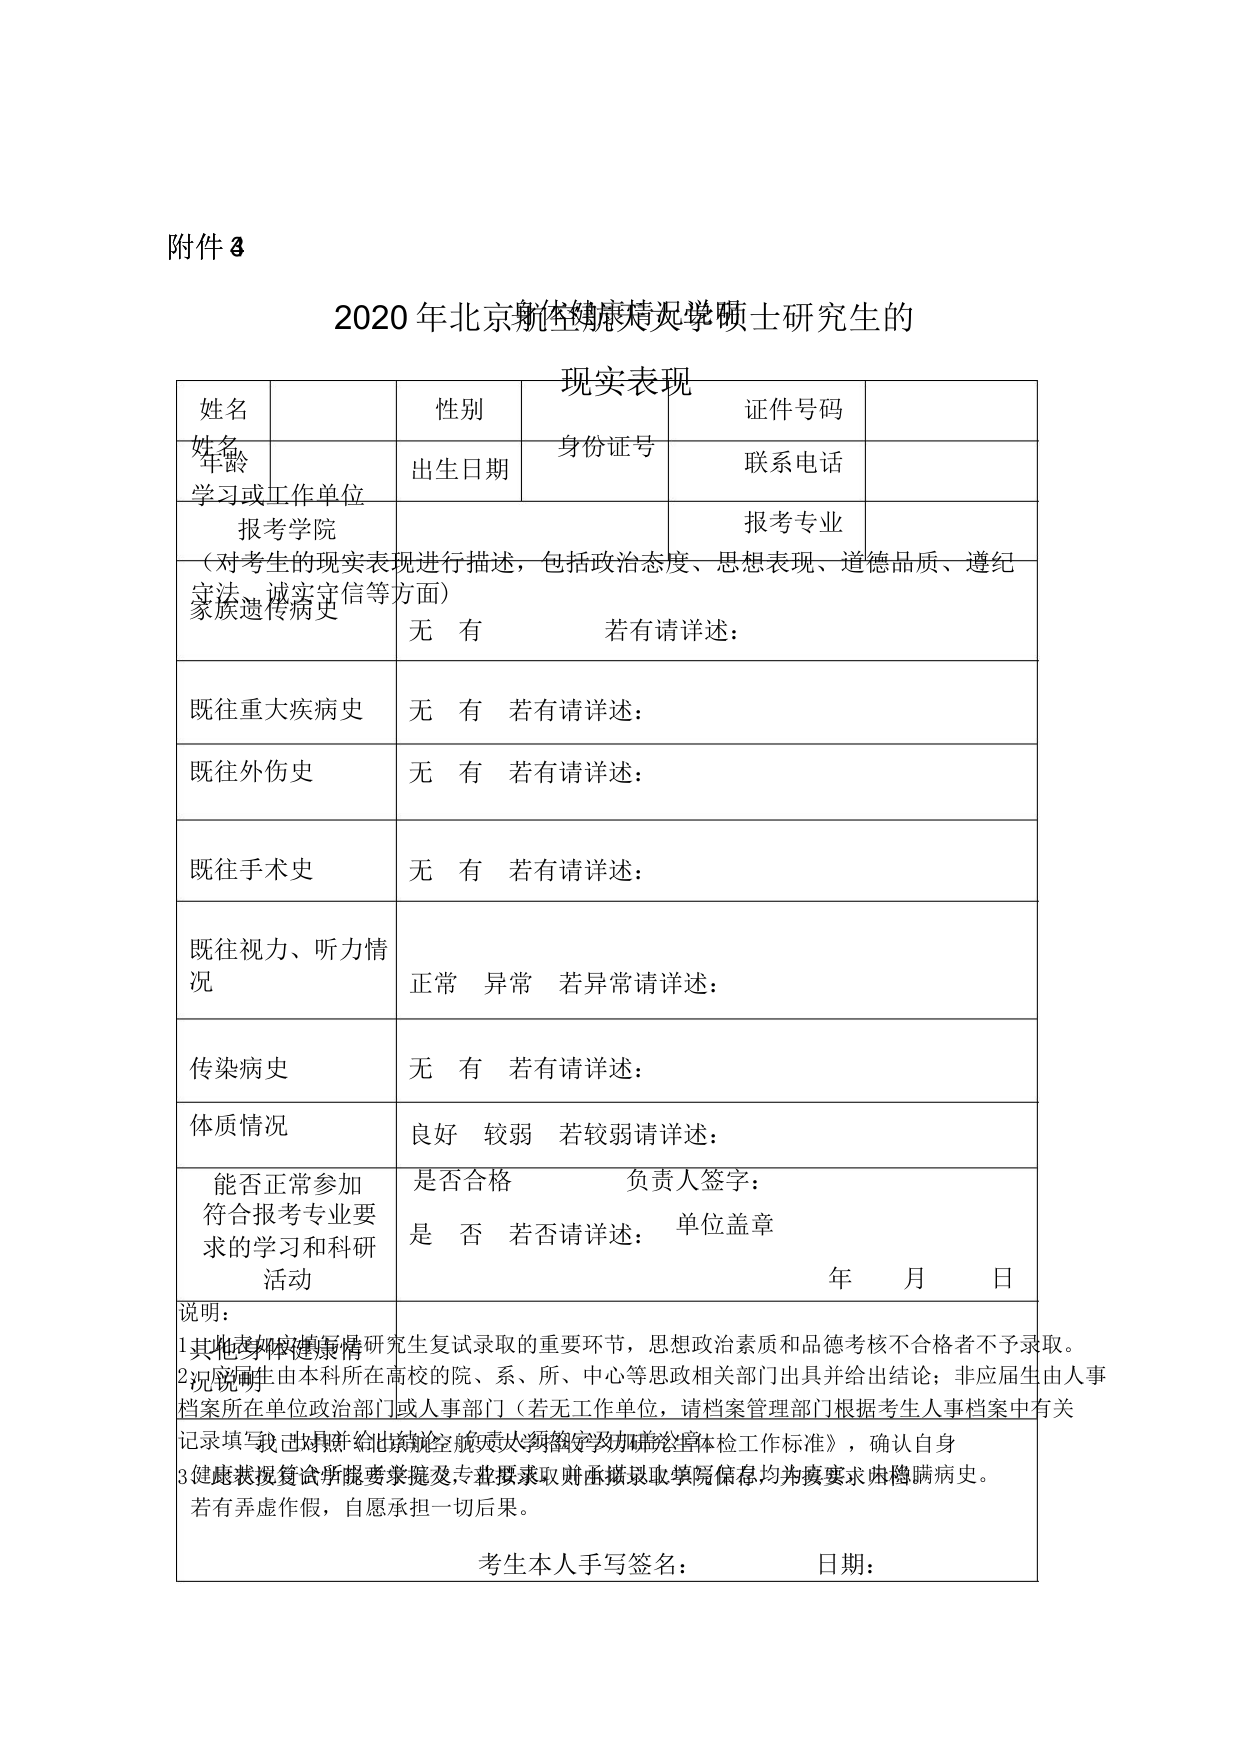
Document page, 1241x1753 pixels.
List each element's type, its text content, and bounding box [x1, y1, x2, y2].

text 健康状况符合所报考学院及专业要求，并承诺以上填写信息均为真实，未隐瞒病史。 [190, 1456, 1169, 1489]
text 负责人签字： [625, 1169, 812, 1194]
picture [176, 380, 1040, 1584]
text 身份证号 [556, 436, 694, 461]
text 况 [188, 964, 426, 997]
text 无有若有请详述： [408, 858, 747, 884]
text 既往外伤史 [188, 723, 401, 795]
text 日期： [815, 1553, 927, 1578]
text 性别 [434, 398, 522, 423]
text 况说明 [188, 1364, 401, 1396]
text 守法、诚实守信等方面) [190, 576, 1133, 609]
text 正常异常若异常请详述： [408, 972, 833, 998]
text 1、此表如实填写是研究生复试录取的重要环节，思想政治素质和品德考核不合格者不予录取。 [393, 1336, 1220, 1357]
text 符合报考专业要 [202, 1198, 411, 1231]
text 家族遗传病史 [188, 599, 376, 624]
text 年 [828, 1267, 890, 1292]
text 既往手术史 [188, 858, 351, 883]
text 2020年北京航空航天大学硕士研究生的 [334, 302, 1007, 336]
text 附件4 [166, 234, 289, 264]
text 日 [990, 1267, 1053, 1292]
text 我已对照《北京航空航天大学招收学历研究生体检工作标准》，确认自身 [256, 1431, 1169, 1456]
text 2、应届生由本科所在高校的院、系、所、中心等思政相关部门出具并给出结论；非应届生由人事 [401, 1357, 1220, 1390]
text 年龄 [199, 423, 286, 484]
text 良好较弱若较弱请详述： [408, 1122, 833, 1148]
text 考生本人手写签名： [477, 1553, 740, 1578]
text 能否正常参加 [212, 1173, 411, 1198]
text 活动 [262, 1263, 411, 1296]
text 说明： [177, 1302, 275, 1324]
text 是否合格 [412, 1169, 550, 1194]
text 无有 □若有请详述： [408, 612, 770, 646]
text 无有若有请详述： [408, 1057, 747, 1083]
text 报考专业 [743, 484, 881, 544]
text 既往视力、听力情 [188, 939, 426, 964]
text 既往重大疾病史 [188, 698, 401, 723]
text 档案所在单位政治部门或人事部门（若无工作单位，请档案管理部门根据考生人事档案中有关 [177, 1390, 1220, 1423]
text 学习或工作单位 [190, 484, 403, 509]
text 证件号码 [743, 398, 881, 423]
text 姓名 [199, 398, 286, 423]
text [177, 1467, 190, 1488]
text 无有若有请详述： [408, 698, 747, 724]
text 身体健康情况说明 [509, 300, 787, 329]
text 出生日期 [409, 459, 547, 484]
text 其他身体健康情 [188, 1339, 401, 1364]
text 体质情况 [188, 1082, 326, 1147]
text 记录填写）出具并给出结论。负责人须签字及加盖公章。 [177, 1423, 1220, 1455]
text 无有若有请详述： [408, 724, 747, 796]
text 求的学习和科研 [202, 1231, 411, 1263]
text 月 [903, 1267, 965, 1292]
text 单位盖章 [675, 1194, 812, 1243]
text 是否若否请详述： [408, 1222, 747, 1248]
text 报考学院 [237, 519, 374, 544]
text 联系电话 [743, 423, 881, 484]
text 传染病史 [188, 1057, 326, 1082]
text 现实表现 [559, 367, 743, 400]
text （对考生的现实表现进行描述，包括政治态度、思想表现、道德品质、遵纪 [190, 551, 1133, 576]
text 若有弄虚作假，自愿承担一切后果。 [190, 1489, 1169, 1522]
